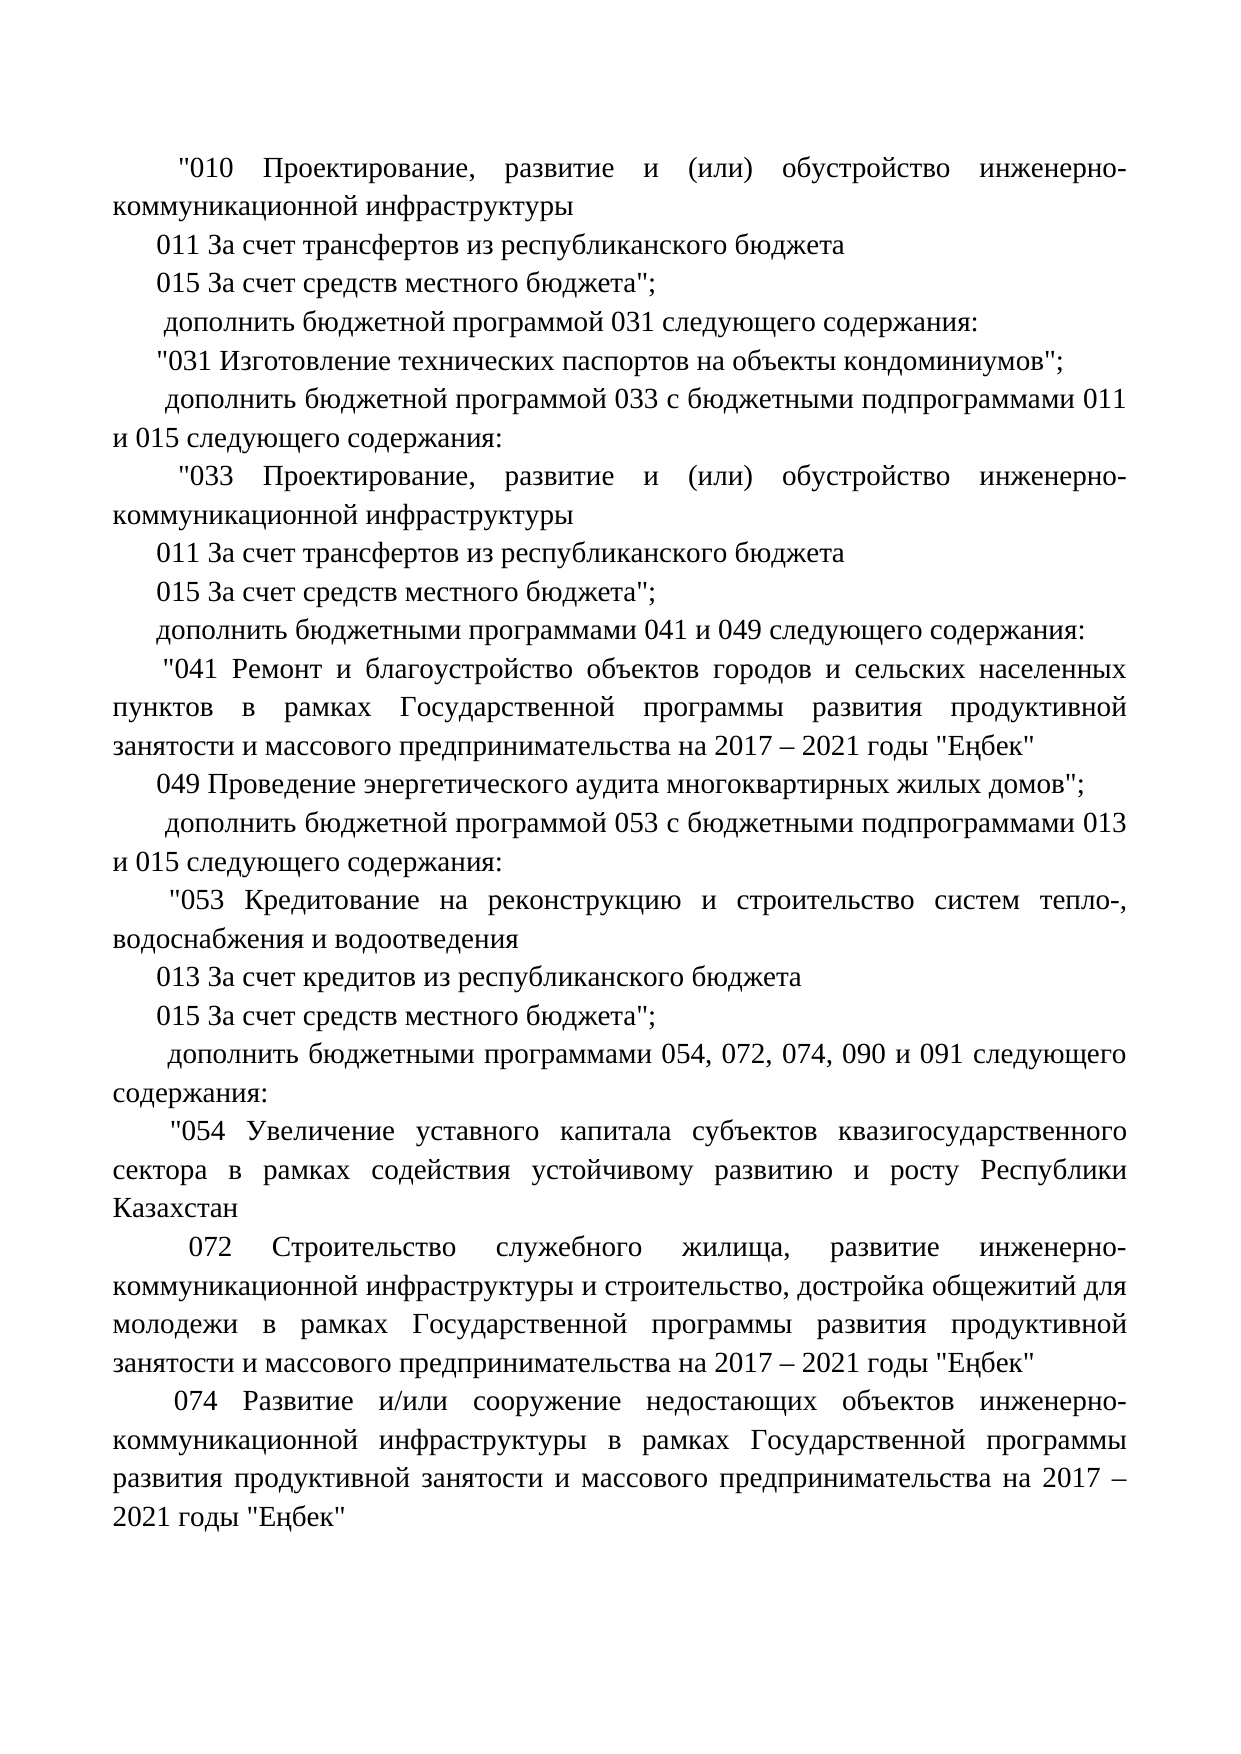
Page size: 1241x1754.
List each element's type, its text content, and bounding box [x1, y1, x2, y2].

text дополнить бюджетными программами 054, 072, 074, 090 и 091 следующего содержания: [112, 1036, 1128, 1108]
text "054 Увеличение уставного капитала субъектов квазигосударственного сектора в рамках содействия устойчивому развитию и росту Республики Казахстан [112, 1113, 1128, 1224]
text дополнить бюджетной программой 053 с бюджетными подпрограммами 013 и 015 следующего содержания: [112, 805, 1128, 877]
text "031 Изготовление технических паспортов на объекты кондоминиумов"; [112, 343, 1128, 376]
text 049 Проведение энергетического аудита многоквартирных жилых домов"; [112, 767, 1128, 800]
text 072 Строительство служебного жилища, развитие инженерно-коммуникационной инфраструктуры и строительство, достройка общежитий для молодежи в рамках Государственной программы развития продуктивной занятости и массового предпринимательства на 2017 – 2021 годы "Еңбек" [112, 1229, 1128, 1378]
text 015 За счет средств местного бюджета"; [112, 574, 1128, 607]
text "041 Ремонт и благоустройство объектов городов и сельских населенных пунктов в рамках Государственной программы развития продуктивной занятости и массового предпринимательства на 2017 – 2021 годы "Еңбек" [112, 651, 1128, 762]
text 011 За счет трансфертов из республиканского бюджета [112, 227, 1128, 261]
text "010 Проектирование, развитие и (или) обустройство инженерно-коммуникационной инфраструктуры [112, 150, 1128, 222]
text "053 Кредитование на реконструкцию и строительство систем тепло-, водоснабжения и водоотведения [112, 882, 1128, 954]
text дополнить бюджетными программами 041 и 049 следующего содержания: [112, 612, 1128, 646]
text 013 За счет кредитов из республиканского бюджета [112, 959, 1128, 993]
text 074 Развитие и/или сооружение недостающих объектов инженерно-коммуникационной инфраструктуры в рамках Государственной программы развития продуктивной занятости и массового предпринимательства на 2017 – 2021 годы "Еңбек" [112, 1383, 1128, 1532]
text дополнить бюджетной программой 033 с бюджетными подпрограммами 011 и 015 следующего содержания: [112, 381, 1128, 453]
text 015 За счет средств местного бюджета"; [112, 266, 1128, 299]
text 015 За счет средств местного бюджета"; [112, 998, 1128, 1031]
text 011 За счет трансфертов из республиканского бюджета [112, 535, 1128, 569]
text "033 Проектирование, развитие и (или) обустройство инженерно-коммуникационной инфраструктуры [112, 458, 1128, 530]
text дополнить бюджетной программой 031 следующего содержания: [112, 304, 1128, 338]
